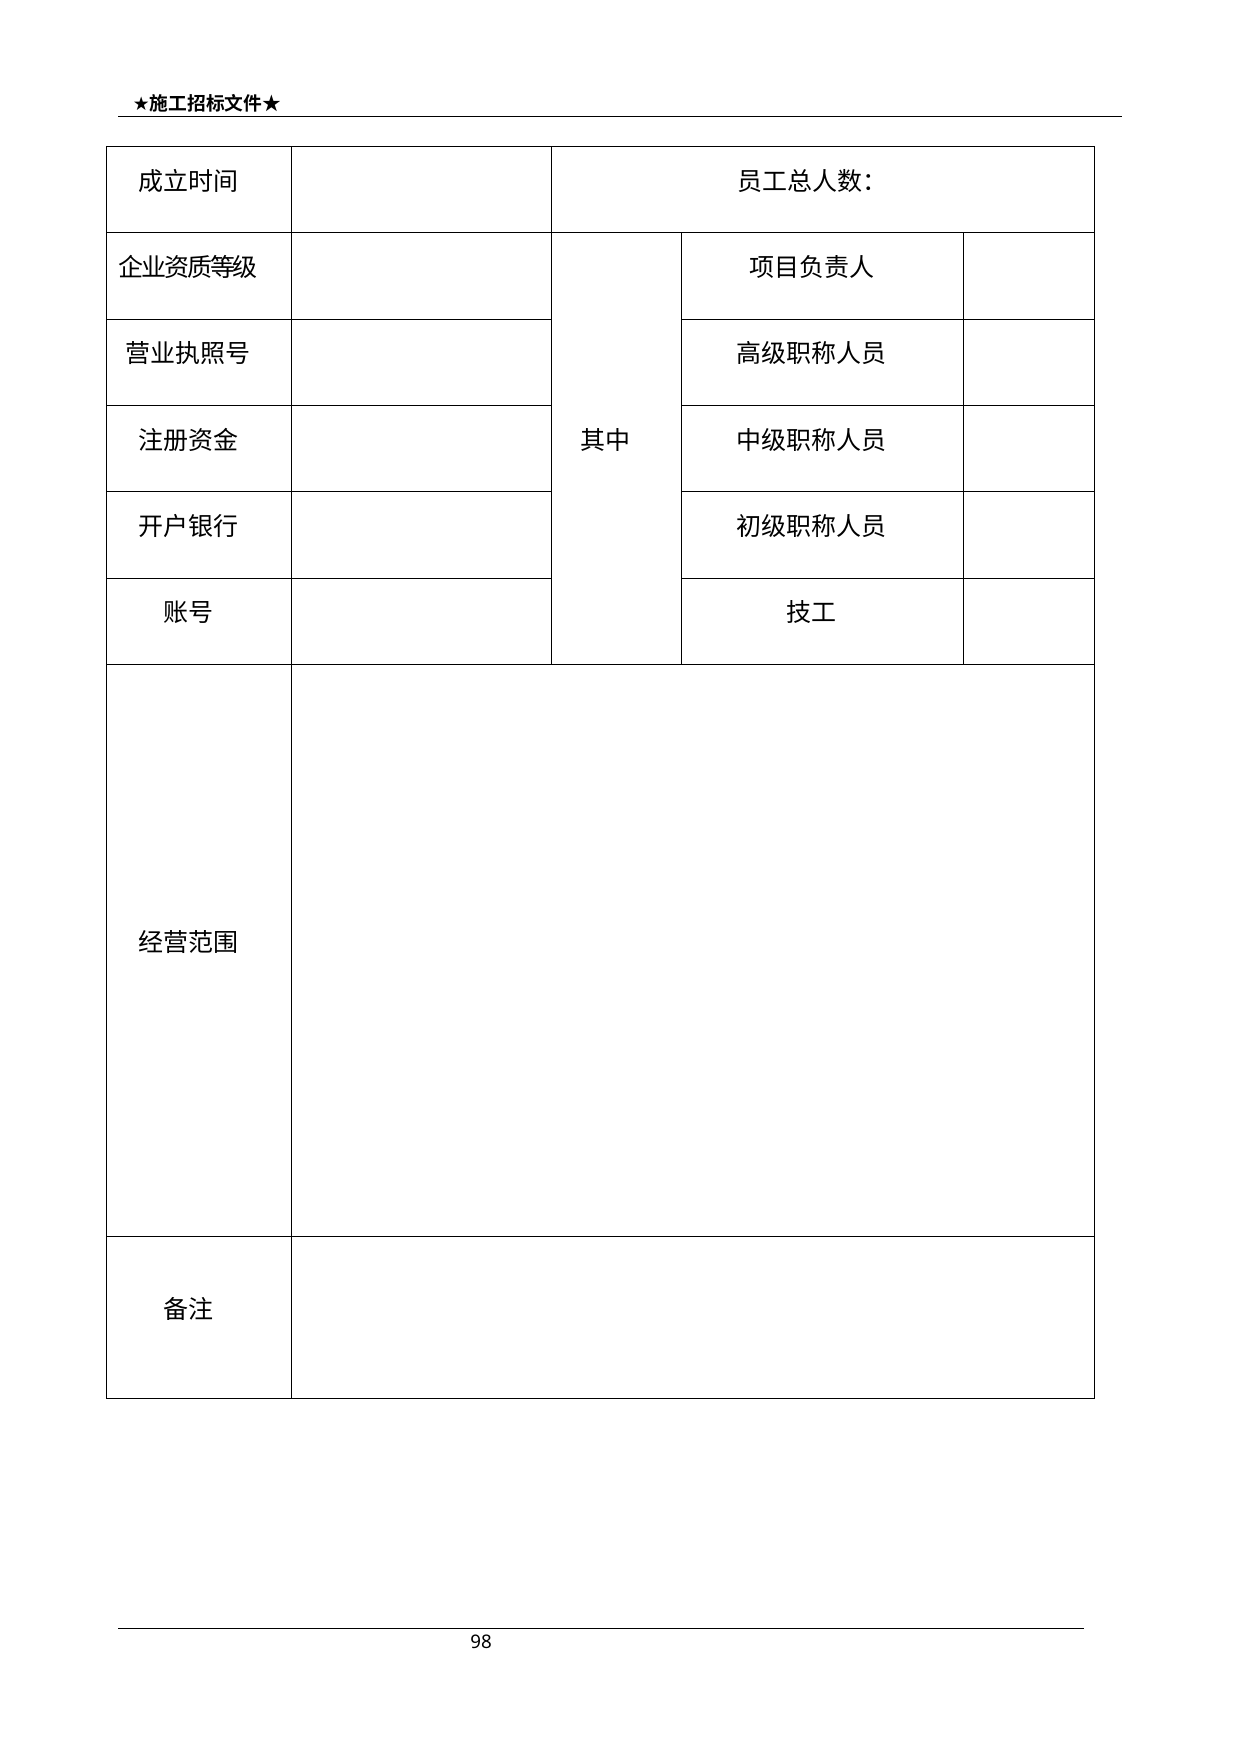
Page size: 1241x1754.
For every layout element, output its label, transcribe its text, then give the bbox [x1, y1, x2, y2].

table_cell 项目负责人 [682, 233, 963, 318]
table_cell [292, 492, 551, 577]
table_cell 技工 [682, 579, 963, 664]
table_cell 企业资质等级 [107, 233, 291, 318]
table_cell [292, 320, 551, 405]
table_cell 高级职称人员 [682, 320, 963, 405]
table_cell 注册资金 [107, 406, 291, 491]
table_cell 经营范围 [107, 665, 291, 1236]
table_cell [964, 320, 1094, 405]
table_cell 账号 [107, 579, 291, 664]
table_cell [292, 1237, 1094, 1398]
table_cell 成立时间 [107, 147, 291, 232]
table_cell 初级职称人员 [682, 492, 963, 577]
table_cell [292, 665, 1094, 1236]
table_cell [292, 233, 551, 318]
table_cell 开户银行 [107, 492, 291, 577]
table_cell [964, 492, 1094, 577]
table_cell 其中 [552, 233, 681, 664]
table_cell [292, 579, 551, 664]
table_cell 营业执照号 [107, 320, 291, 405]
table_cell 员工总人数： [552, 147, 1094, 232]
table_cell [292, 147, 551, 232]
table_cell 备注 [107, 1237, 291, 1398]
table_cell [292, 406, 551, 491]
table_cell [964, 406, 1094, 491]
table_cell [964, 233, 1094, 318]
table_cell 中级职称人员 [682, 406, 963, 491]
table_cell [964, 579, 1094, 664]
